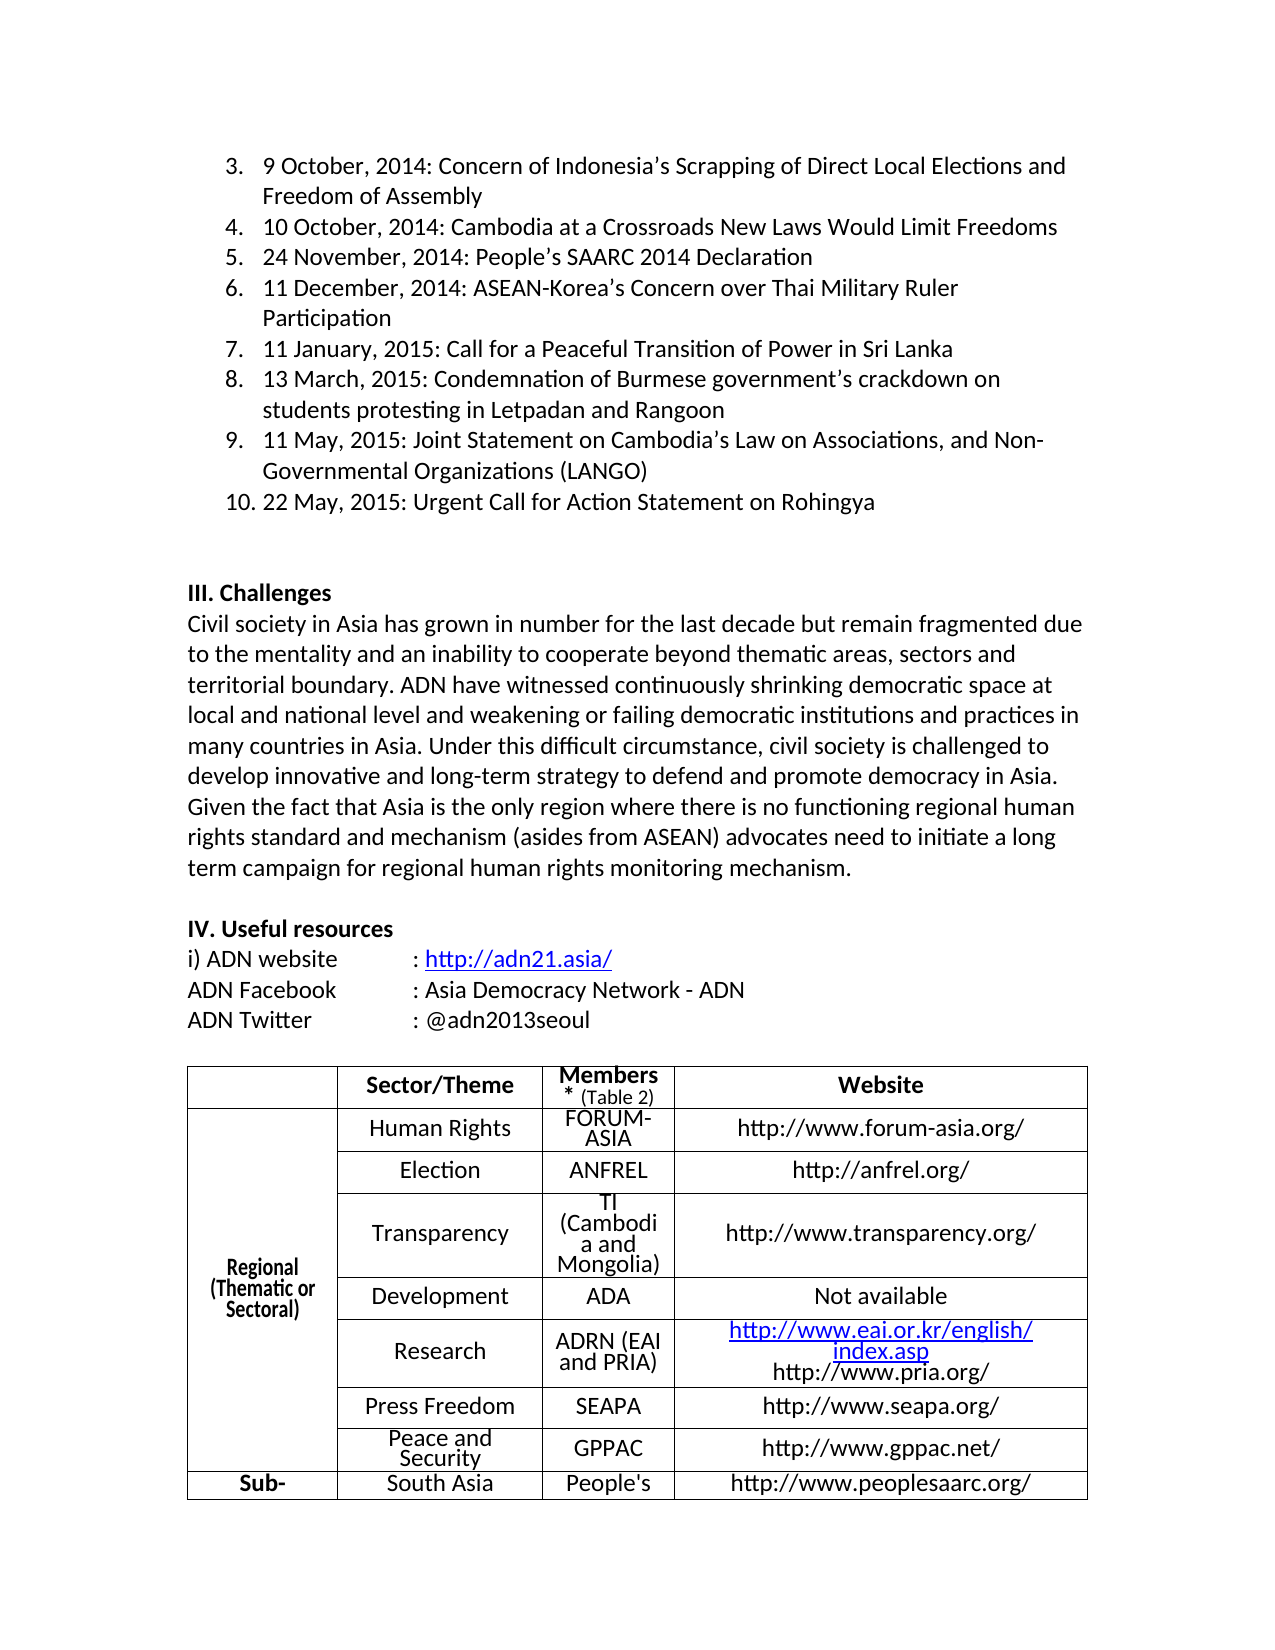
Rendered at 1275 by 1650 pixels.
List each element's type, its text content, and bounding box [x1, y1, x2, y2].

list 11 January, 2015: Call for a Peaceful Transition of Power in Sri Lanka [225, 333, 1087, 364]
table_cell Sub-regional [188, 1472, 337, 1499]
text ADN Facebook : Asia Democracy Network - ADN [187, 974, 1087, 1004]
text IV. Useful resources [187, 913, 1087, 943]
list 11 December, 2014: ASEAN-Korea’s Concern over Thai Military Ruler Participation [225, 272, 1087, 333]
list 10 October, 2014: Cambodia at a Crossroads New Laws Would Limit Freedoms [225, 211, 1087, 242]
table_cell Transparency [338, 1194, 542, 1277]
table_cell Human Rights [338, 1109, 542, 1151]
list 11 May, 2015: Joint Statement on Cambodia’s Law on Associations, and Non-Governmental Organizations (LANGO) [225, 425, 1087, 486]
table_cell http://www.gppac.net/ [675, 1429, 1087, 1471]
table_cell http://www.eai.or.kr/english/index.asp http://www.pria.org/ [675, 1320, 1087, 1387]
table_cell SEAPA [543, 1388, 674, 1428]
table_cell Regional (Thematic or Sectoral) [188, 1109, 337, 1471]
table_cell Not available [675, 1278, 1087, 1319]
text Civil society in Asia has grown in number for the last decade but remain fragmented due to the mentality and an inability to cooperate beyond thematic areas, sectors and territorial boundary. ADN have witnessed continuously shrinking democratic space at local and national level and weakening or failing democratic institutions and practices in many countries in Asia. Under this difficult circumstance, civil society is challenged to develop innovative and long-term strategy to defend and promote democracy in Asia. Given the fact that Asia is the only region where there is no functioning regional human rights standard and mechanism (asides from ASEAN) advocates need to initiate a long term campaign for regional human rights monitoring mechanism. [187, 608, 1087, 882]
table_cell ADRN (EAI and PRIA) [543, 1320, 674, 1387]
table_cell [675, 1472, 1087, 1499]
table_cell http://www.seapa.org/ [675, 1388, 1087, 1428]
table_cell http://www.transparency.org/ [675, 1194, 1087, 1277]
table_cell Peace and Security [338, 1429, 542, 1471]
table_header [188, 1067, 337, 1108]
text i) ADN website : http://adn21.asia/ [187, 943, 1087, 974]
table_cell People's SAARC [543, 1472, 674, 1499]
table_cell Election [338, 1152, 542, 1193]
table_cell GPPAC [543, 1429, 674, 1471]
table_cell South Asia [338, 1472, 542, 1499]
table_cell ANFREL [543, 1152, 674, 1193]
list 24 November, 2014: People’s SAARC 2014 Declaration [225, 242, 1087, 272]
text ADN Twitter : @adn2013seoul [187, 1004, 1087, 1035]
list 9 October, 2014: Concern of Indonesia’s Scrapping of Direct Local Elections and Freedom of Assembly [225, 150, 1087, 211]
table_cell http://anfrel.org/ [675, 1152, 1087, 1193]
table_cell TI (Cambodia and Mongolia) [543, 1194, 674, 1277]
table_header Sector/Theme [338, 1067, 542, 1108]
table_cell http://www.forum-asia.org/ [675, 1109, 1087, 1151]
table_header Members* (Table 2) [543, 1067, 674, 1108]
table_cell Press Freedom [338, 1388, 542, 1428]
text III. Challenges [187, 577, 1087, 608]
table_cell Research [338, 1320, 542, 1387]
table_cell FORUM-ASIA [543, 1109, 674, 1151]
table_header Website [675, 1067, 1087, 1108]
table_cell Development [338, 1278, 542, 1319]
list 22 May, 2015: Urgent Call for Action Statement on Rohingya [225, 486, 1087, 516]
list 13 March, 2015: Condemnation of Burmese government’s crackdown on students protesting in Letpadan and Rangoon [225, 364, 1087, 425]
table_cell ADA [543, 1278, 674, 1319]
